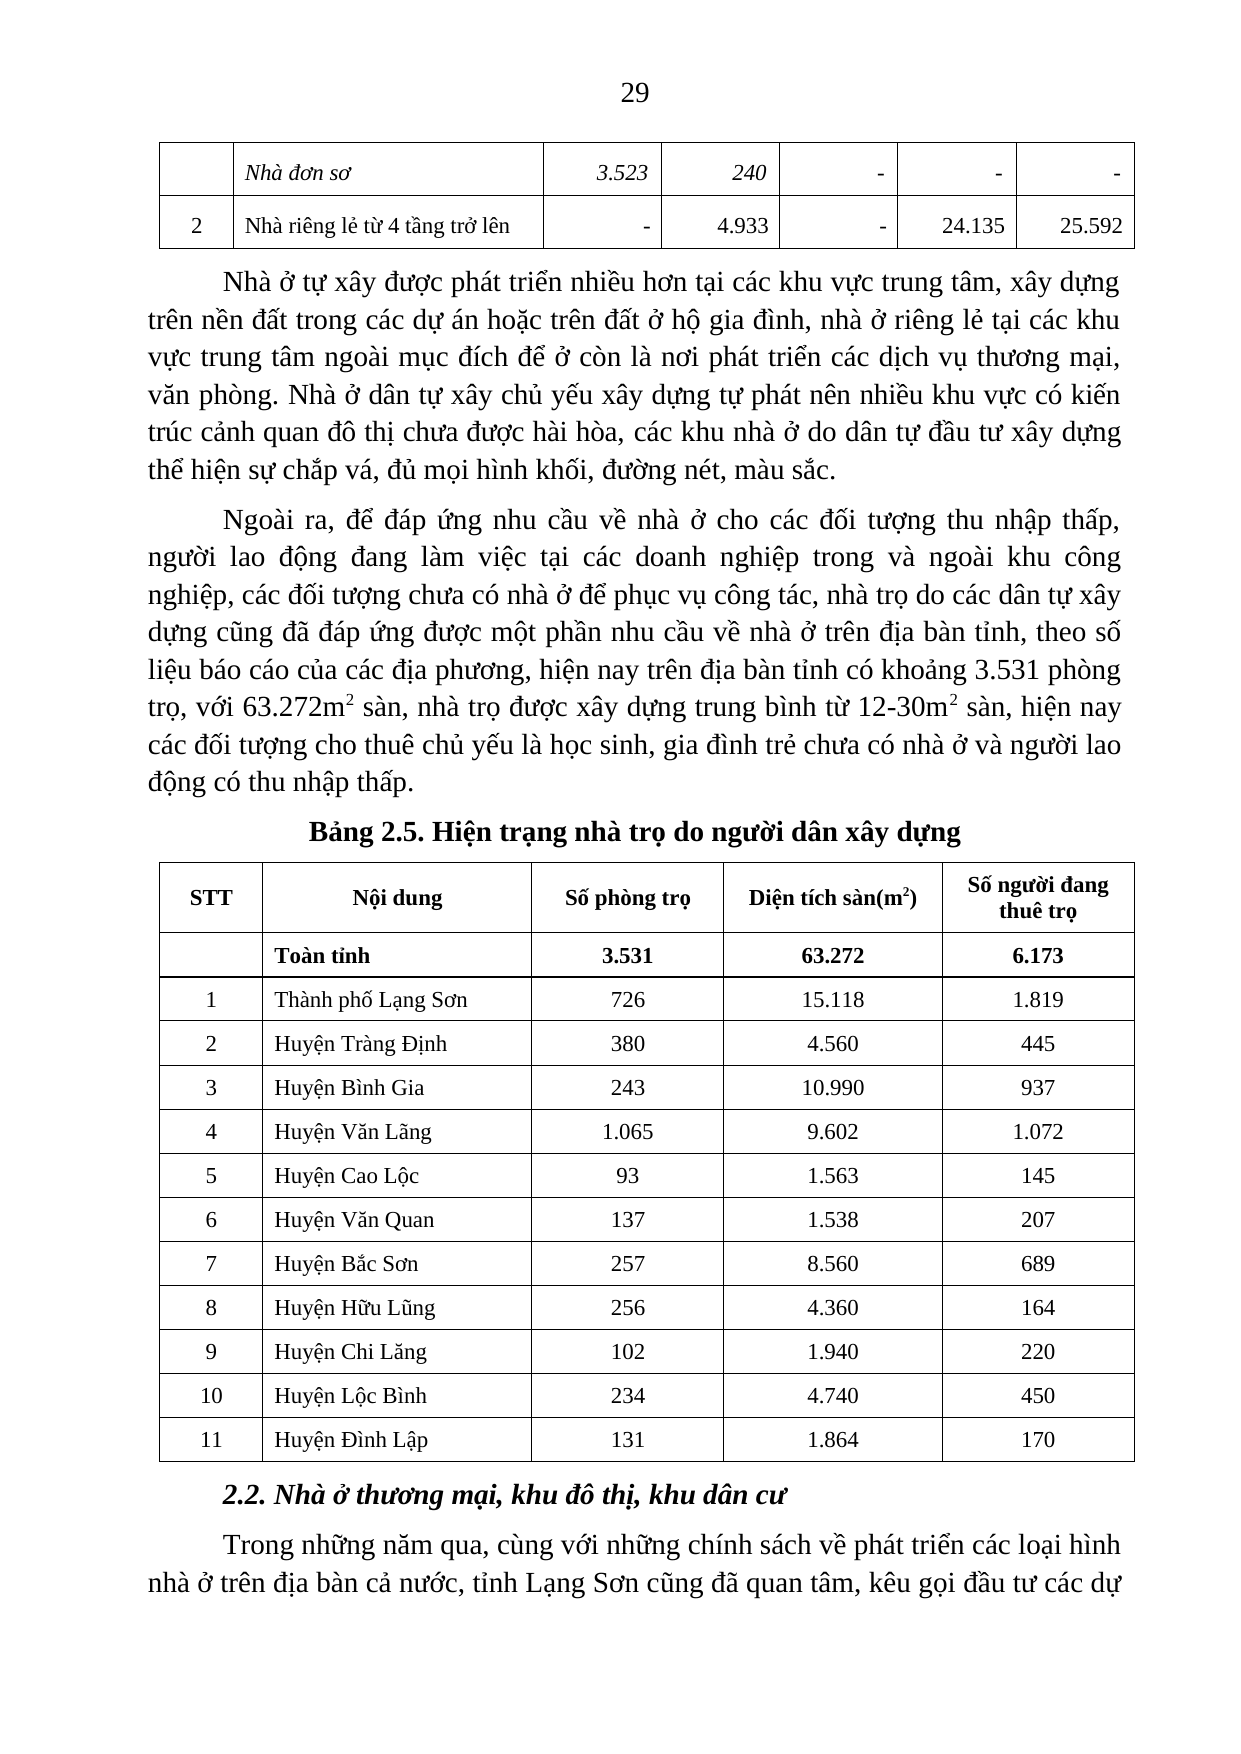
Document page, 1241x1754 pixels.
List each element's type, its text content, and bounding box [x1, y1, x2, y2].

table_cell 1.940 [724, 1330, 942, 1373]
table_cell 3.523 [544, 143, 661, 195]
table_cell 4.933 [662, 196, 779, 248]
subtitle 2.2. Nhà ở thương mại, khu đô thị, khu dân cư [148, 1474, 1122, 1512]
table_cell 102 [532, 1330, 723, 1373]
table_cell 9 [160, 1330, 262, 1373]
table_cell 131 [532, 1418, 723, 1461]
table_cell 1.065 [532, 1110, 723, 1153]
table_cell 10 [160, 1374, 262, 1417]
table_cell 1.563 [724, 1154, 942, 1197]
table_cell 380 [532, 1021, 723, 1064]
table_cell 243 [532, 1066, 723, 1108]
table_cell 3 [160, 1066, 262, 1108]
table_cell 726 [532, 978, 723, 1020]
table_header Diện tích sàn(m2) [724, 863, 942, 932]
table_cell Huyện Hữu Lũng [263, 1286, 531, 1329]
table_header Số người đang thuê trọ [943, 863, 1134, 932]
table_cell Nhà đơn sơ [234, 143, 543, 195]
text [148, 1524, 1122, 1599]
table_cell 8 [160, 1286, 262, 1329]
table_cell 2 [160, 196, 233, 248]
table_cell - [780, 143, 897, 195]
table_cell 10.990 [724, 1066, 942, 1108]
table_cell 15.118 [724, 978, 942, 1020]
table_cell 689 [943, 1242, 1134, 1285]
table_cell Huyện Đình Lập [263, 1418, 531, 1461]
table_cell 164 [943, 1286, 1134, 1329]
table_cell 2 [160, 1021, 262, 1064]
table_cell 145 [943, 1154, 1134, 1197]
text Ngoài ra, để đáp ứng nhu cầu về nhà ở cho các đối tượng thu nhập thấp, người lao động đang làm việc tại các doanh nghiệp trong và ngoài khu công nghiệp, các đối tượng chưa có nhà ở để phục vụ công tác, nhà trọ do các dân tự xây dựng cũng đã đáp ứng được một phần nhu cầu về nhà ở trên địa bàn tỉnh, theo số liệu báo cáo của các địa phương, hiện nay trên địa bàn tỉnh có khoảng 3.531 phòng trọ, với 63.272m2 sàn, nhà trọ được xây dựng trung bình từ 12-30m2 sàn, hiện nay các đối tượng cho thuê chủ yếu là học sinh, gia đình trẻ chưa có nhà ở và người lao động có thu nhập thấp. [148, 499, 1122, 799]
table_cell 445 [943, 1021, 1134, 1064]
table_cell 170 [943, 1418, 1134, 1461]
table_cell 220 [943, 1330, 1134, 1373]
table_cell Huyện Bắc Sơn [263, 1242, 531, 1285]
table_cell - [780, 196, 897, 248]
text Nhà ở tự xây được phát triển nhiều hơn tại các khu vực trung tâm, xây dựng trên nền đất trong các dự án hoặc trên đất ở hộ gia đình, nhà ở riêng lẻ tại các khu vực trung tâm ngoài mục đích để ở còn là nơi phát triển các dịch vụ thương mại, văn phòng. Nhà ở dân tự xây chủ yếu xây dựng tự phát nên nhiều khu vực có kiến trúc cảnh quan đô thị chưa được hài hòa, các khu nhà ở do dân tự đầu tư xây dựng thể hiện sự chắp vá, đủ mọi hình khối, đường nét, màu sắc. [148, 262, 1122, 487]
table_cell - [1017, 143, 1134, 195]
table_cell Nhà riêng lẻ từ 4 tầng trở lên [234, 196, 543, 248]
table_cell Huyện Văn Lãng [263, 1110, 531, 1153]
table_cell 1.072 [943, 1110, 1134, 1153]
table_cell Huyện Lộc Bình [263, 1374, 531, 1417]
table_cell 63.272 [724, 933, 942, 976]
table_cell Huyện Văn Quan [263, 1198, 531, 1241]
table_cell 93 [532, 1154, 723, 1197]
table_cell 9.602 [724, 1110, 942, 1153]
table_cell 24.135 [898, 196, 1016, 248]
table_cell 1.819 [943, 978, 1134, 1020]
table_cell 257 [532, 1242, 723, 1285]
table_cell Huyện Tràng Định [263, 1021, 531, 1064]
table_cell - [544, 196, 661, 248]
table_cell Huyện Bình Gia [263, 1066, 531, 1108]
table_cell 240 [662, 143, 779, 195]
table_cell 6.173 [943, 933, 1134, 976]
table_cell 450 [943, 1374, 1134, 1417]
table_cell 1 [160, 978, 262, 1020]
table_cell 4.740 [724, 1374, 942, 1417]
table_cell 25.592 [1017, 196, 1134, 248]
table_cell Huyện Cao Lộc [263, 1154, 531, 1197]
table_cell Huyện Chi Lăng [263, 1330, 531, 1373]
table_cell Toàn tỉnh [263, 933, 531, 976]
table_cell [160, 143, 233, 195]
table_cell 4.560 [724, 1021, 942, 1064]
table_cell 3.531 [532, 933, 723, 976]
table_cell 937 [943, 1066, 1134, 1108]
table_cell 1.538 [724, 1198, 942, 1241]
table_cell 4 [160, 1110, 262, 1153]
table_cell - [898, 143, 1016, 195]
table_cell [160, 933, 262, 976]
table_cell 7 [160, 1242, 262, 1285]
table_cell 6 [160, 1198, 262, 1241]
table_header STT [160, 863, 262, 932]
table_cell Thành phố Lạng Sơn [263, 978, 531, 1020]
table_cell 137 [532, 1198, 723, 1241]
text Bảng 2.5. Hiện trạng nhà trọ do người dân xây dựng [148, 812, 1122, 849]
table_cell 1.864 [724, 1418, 942, 1461]
table_cell 207 [943, 1198, 1134, 1241]
table_header Nội dung [263, 863, 531, 932]
table_cell 256 [532, 1286, 723, 1329]
table_cell 4.360 [724, 1286, 942, 1329]
table_cell 234 [532, 1374, 723, 1417]
table_cell 5 [160, 1154, 262, 1197]
table_cell 8.560 [724, 1242, 942, 1285]
table_cell 11 [160, 1418, 262, 1461]
table_header Số phòng trọ [532, 863, 723, 932]
